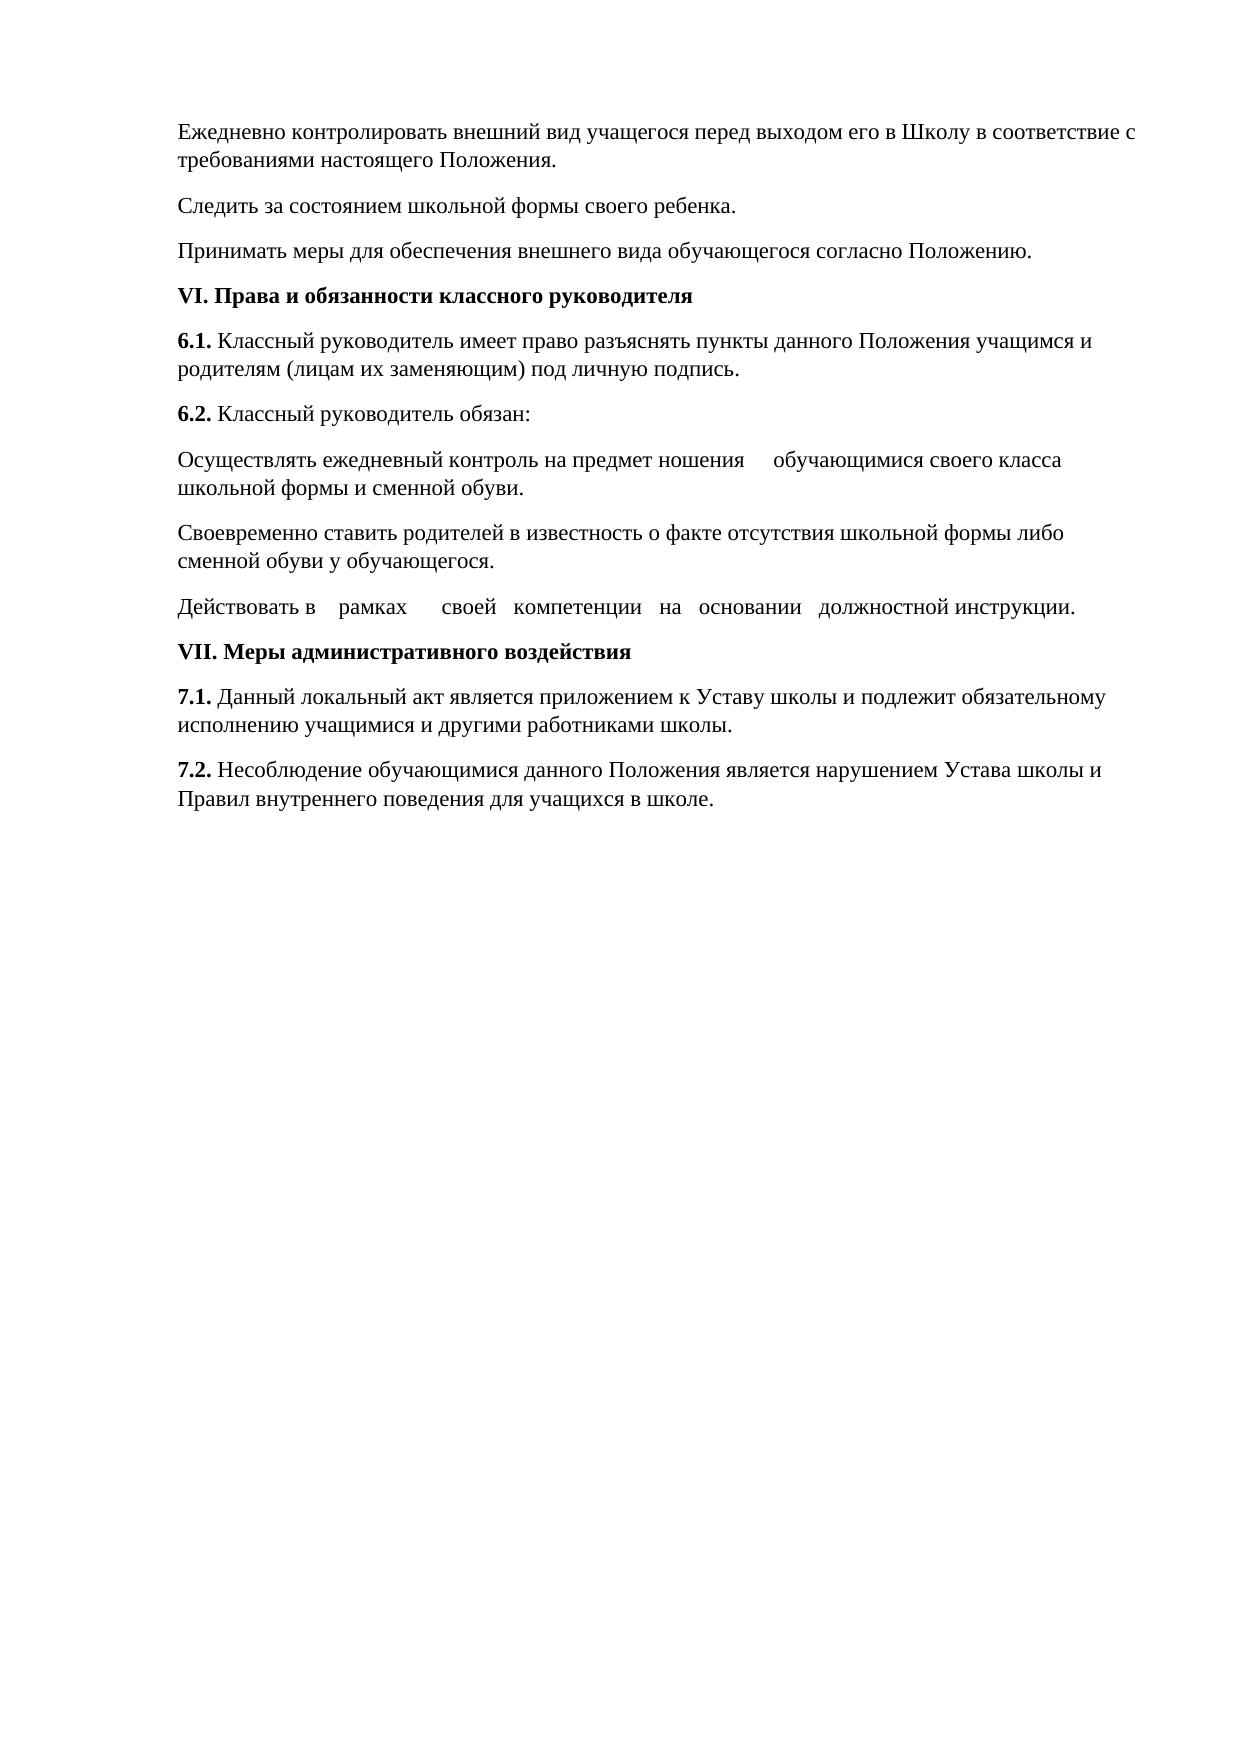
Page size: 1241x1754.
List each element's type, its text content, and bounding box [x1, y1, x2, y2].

text VI. Права и обязанности классного руководителя [177, 282, 1152, 308]
text Действовать в рамках своей компетенции на основании должностной инструкции. [177, 593, 1152, 619]
text 6.2. Классный руководитель обязан: [177, 401, 1152, 427]
text 6.1. Классный руководитель имеет право разъяснять пункты данного Положения учащимся и родителям (лицам их заменяющим) под личную подпись. [177, 327, 1152, 382]
text Принимать меры для обеспечения внешнего вида обучающегося согласно Положению. [177, 237, 1152, 263]
text 7.2. Несоблюдение обучающимися данного Положения является нарушением Устава школы и Правил внутреннего поведения для учащихся в школе. [177, 756, 1152, 811]
text VII. Меры административного воздействия [177, 638, 1152, 664]
text Следить за состоянием школьной формы своего ребенка. [177, 192, 1152, 218]
text Ежедневно контролировать внешний вид учащегося перед выходом его в Школу в соответствие с требованиями настоящего Положения. [177, 118, 1152, 173]
text 7.1. Данный локальный акт является приложением к Уставу школы и подлежит обязательному исполнению учащимися и другими работниками школы. [177, 683, 1152, 738]
text Осуществлять ежедневный контроль на предмет ношения обучающимися своего класса школьной формы и сменной обуви. [177, 446, 1152, 500]
text Своевременно ставить родителей в известность о факте отсутствия школьной формы либо сменной обуви у обучающегося. [177, 519, 1152, 574]
